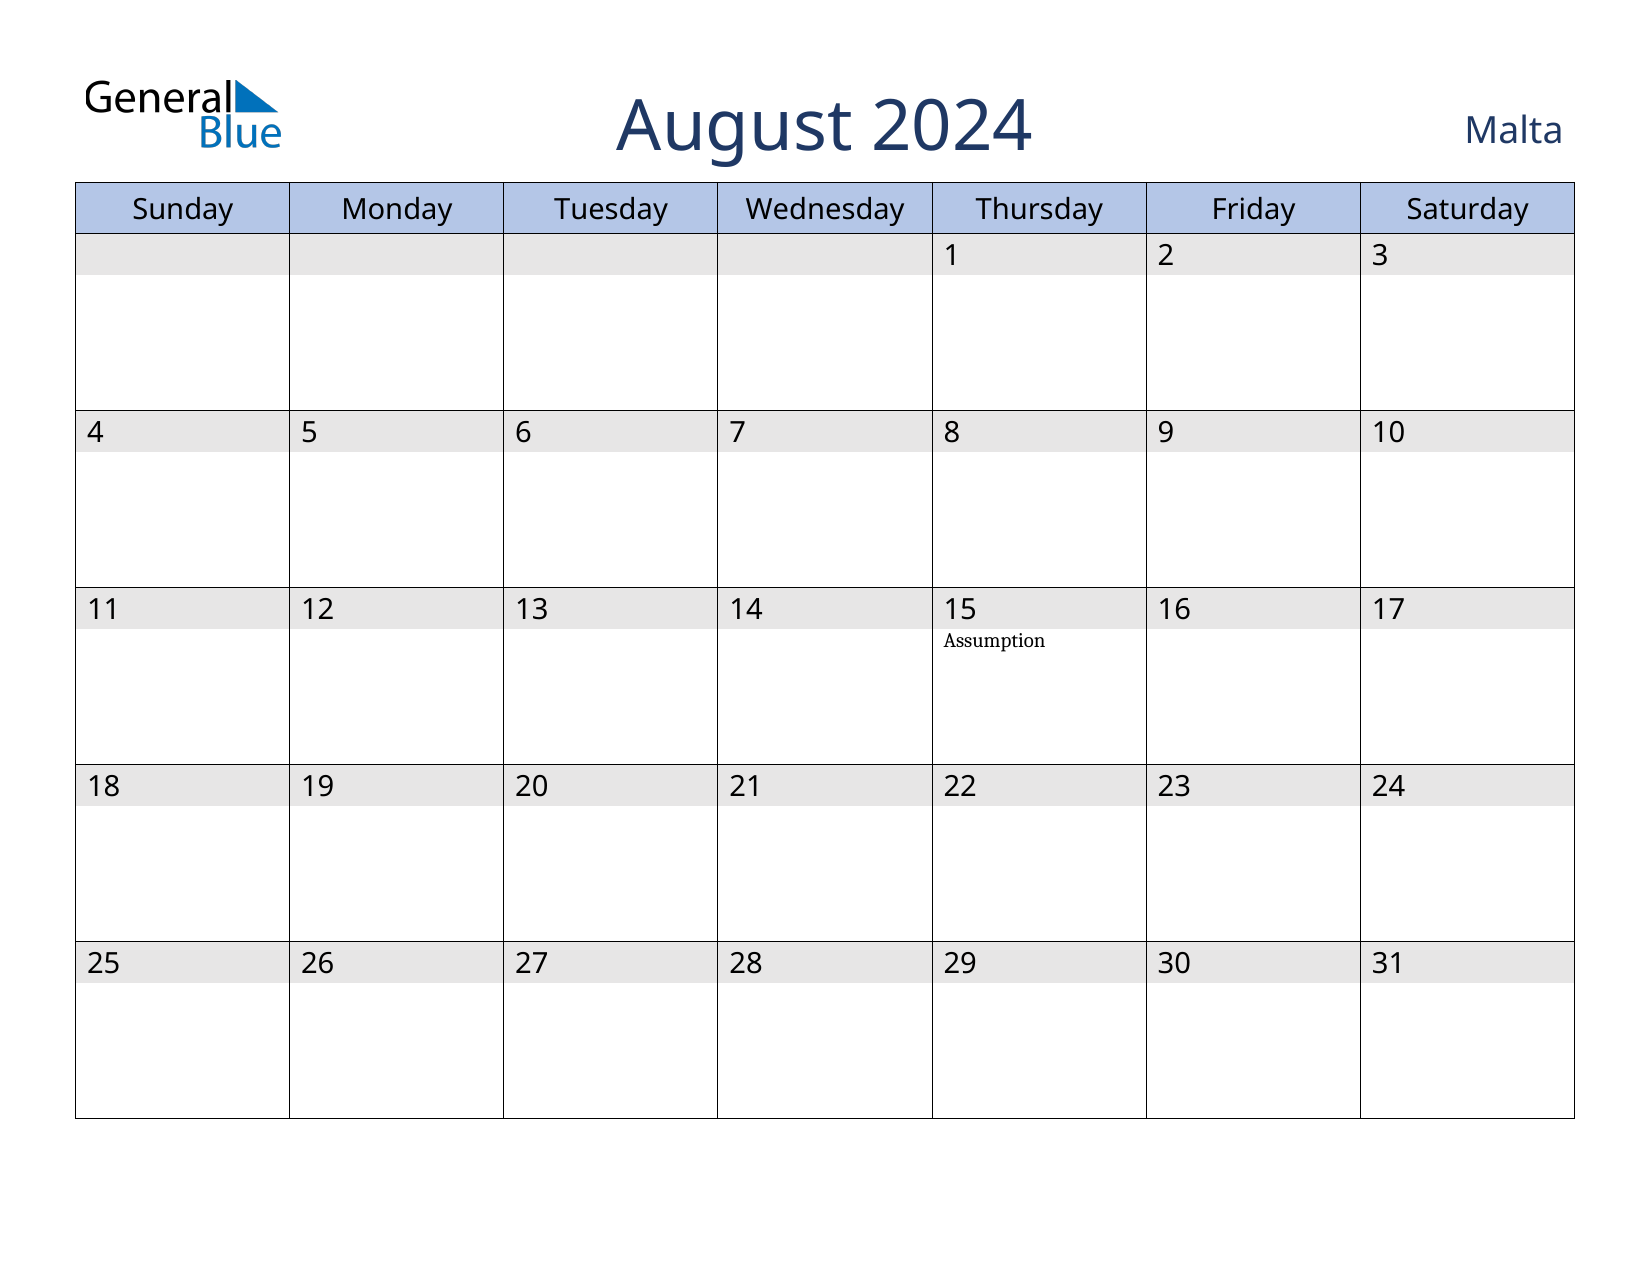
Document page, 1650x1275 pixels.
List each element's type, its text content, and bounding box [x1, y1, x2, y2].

table_header [76, 75, 503, 182]
table_cell 19 [290, 765, 503, 806]
table_cell 26 [290, 942, 503, 983]
table_cell [1147, 452, 1360, 587]
table_header August 2024 [504, 75, 1146, 182]
table_cell [718, 629, 932, 764]
table_cell 6 [504, 411, 717, 452]
table_cell [933, 983, 1146, 1118]
table_cell [504, 806, 717, 941]
table_header Malta [1146, 75, 1574, 182]
table_cell [1147, 275, 1360, 410]
table_cell 18 [76, 765, 289, 806]
table_cell [1361, 629, 1574, 764]
table_cell Monday [290, 183, 503, 233]
table_cell 7 [718, 411, 932, 452]
table_cell [504, 452, 717, 587]
table_cell 1 [933, 234, 1146, 275]
table_cell [718, 234, 932, 275]
table_cell [1147, 983, 1360, 1118]
table_cell 29 [933, 942, 1146, 983]
table_cell [718, 806, 932, 941]
table_cell 8 [933, 411, 1146, 452]
table_cell 10 [1361, 411, 1574, 452]
table_cell 27 [504, 942, 717, 983]
table_cell [1147, 806, 1360, 941]
table_cell 2 [1147, 234, 1360, 275]
table_cell Wednesday [718, 183, 932, 233]
table_cell [933, 452, 1146, 587]
table_cell 9 [1147, 411, 1360, 452]
table_cell Tuesday [504, 183, 717, 233]
table_cell 22 [933, 765, 1146, 806]
table_cell 17 [1361, 588, 1574, 629]
table_cell [290, 452, 503, 587]
table_cell [76, 806, 289, 941]
table_cell [504, 983, 717, 1118]
picture [86, 80, 281, 148]
table_cell 23 [1147, 765, 1360, 806]
table_cell [504, 234, 717, 275]
table_cell 25 [76, 942, 289, 983]
table_cell [933, 275, 1146, 410]
table_cell 16 [1147, 588, 1360, 629]
table_cell [718, 452, 932, 587]
table_cell [504, 275, 717, 410]
table_cell 12 [290, 588, 503, 629]
table_cell Thursday [933, 183, 1146, 233]
table_cell [76, 452, 289, 587]
table_cell 24 [1361, 765, 1574, 806]
table_cell [1361, 275, 1574, 410]
table_cell [76, 234, 289, 275]
table_cell 30 [1147, 942, 1360, 983]
table_cell [504, 629, 717, 764]
table_cell 20 [504, 765, 717, 806]
table_cell Saturday [1361, 183, 1574, 233]
table_cell 31 [1361, 942, 1574, 983]
table_cell [290, 275, 503, 410]
table_cell 13 [504, 588, 717, 629]
table_cell [290, 983, 503, 1118]
table_cell 3 [1361, 234, 1574, 275]
table_cell [76, 629, 289, 764]
table_cell [933, 806, 1146, 941]
table_cell Sunday [76, 183, 289, 233]
table_cell [718, 983, 932, 1118]
table_cell [76, 275, 289, 410]
table_cell 5 [290, 411, 503, 452]
table_cell [290, 806, 503, 941]
table_cell 11 [76, 588, 289, 629]
table_cell [1147, 629, 1360, 764]
table_cell 15 [933, 588, 1146, 629]
table_cell 28 [718, 942, 932, 983]
table_cell 14 [718, 588, 932, 629]
table_cell [1361, 806, 1574, 941]
table_cell [76, 983, 289, 1118]
table_cell 4 [76, 411, 289, 452]
table_cell 21 [718, 765, 932, 806]
table_cell [718, 275, 932, 410]
table_cell Friday [1147, 183, 1360, 233]
table_cell [1361, 983, 1574, 1118]
table_cell Assumption [933, 629, 1146, 764]
table_cell [1361, 452, 1574, 587]
table_cell [290, 629, 503, 764]
table_cell [290, 234, 503, 275]
